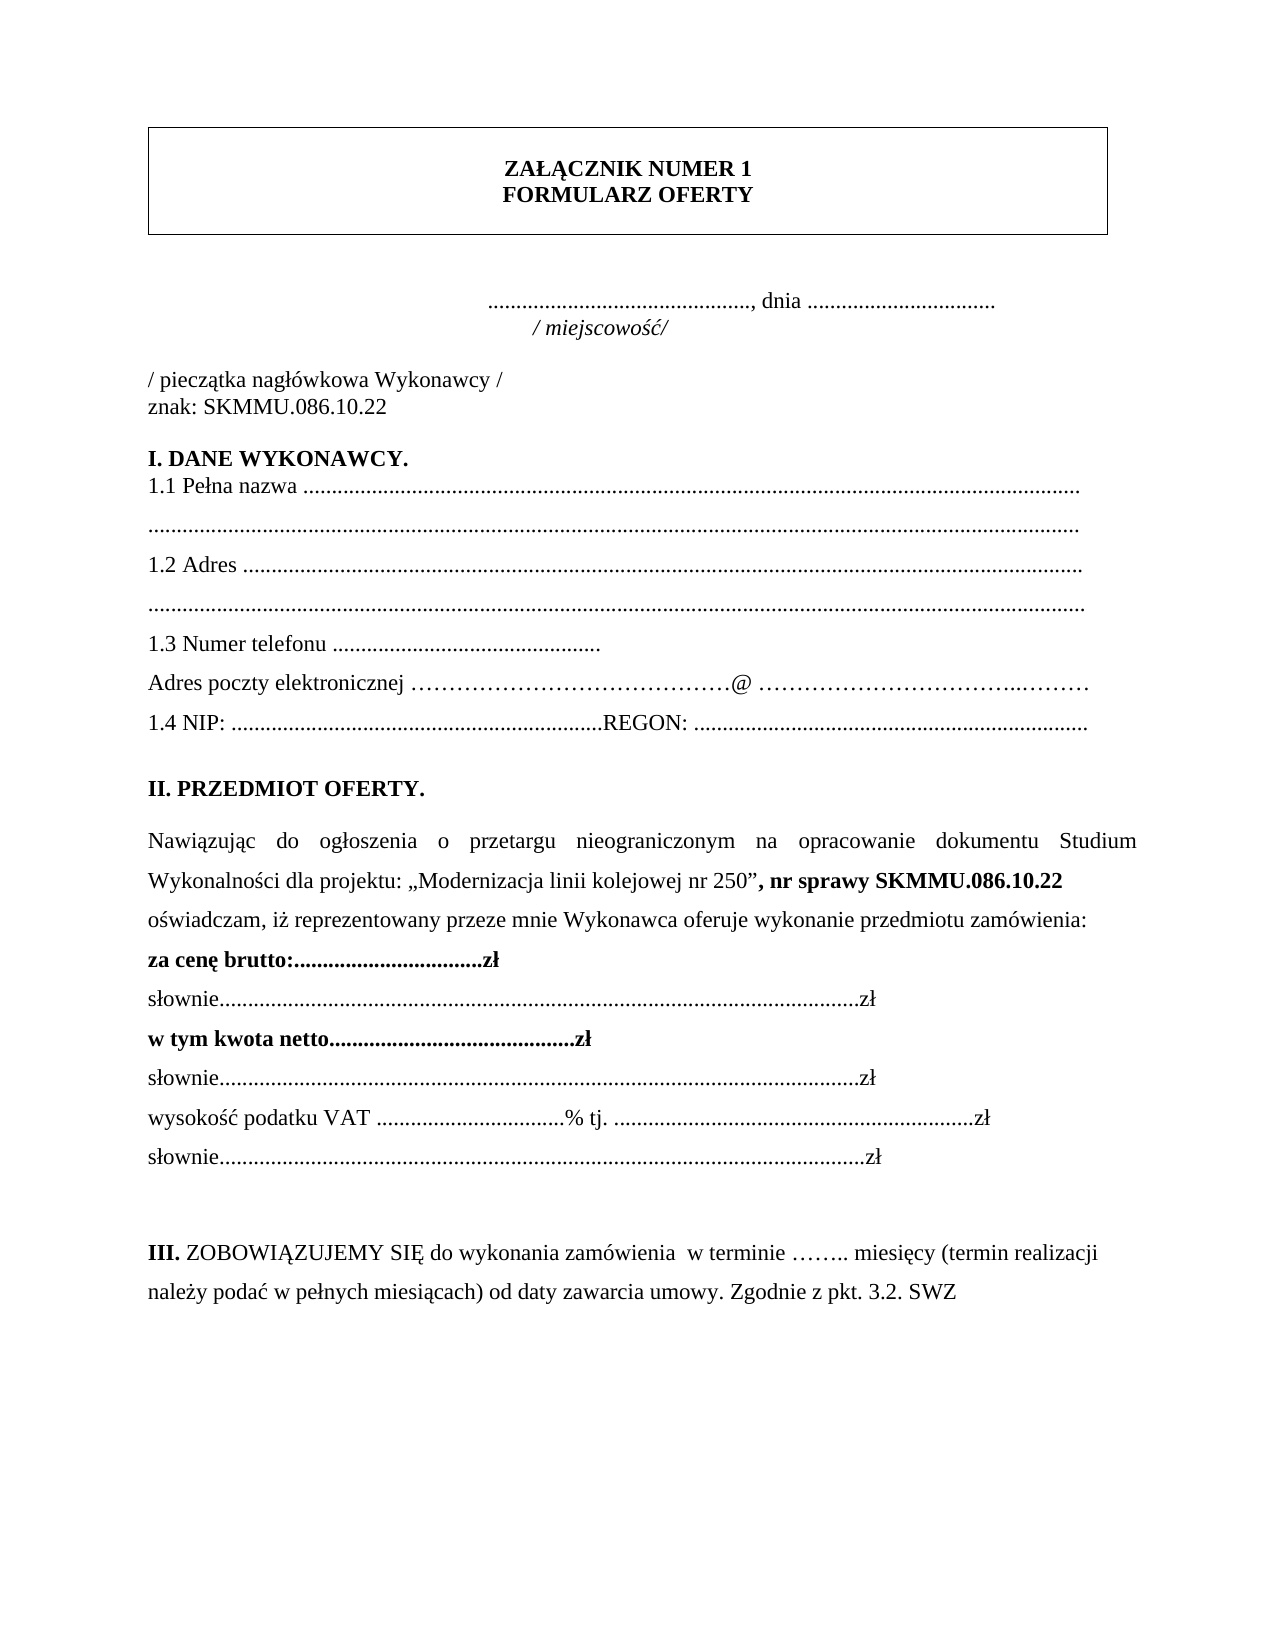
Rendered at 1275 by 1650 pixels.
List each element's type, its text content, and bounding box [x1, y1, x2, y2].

text III. ZOBOWIĄZUJEMY SIĘ do wykonania zamówienia w terminie …….. miesięcy (termin realizacji należy podać w pełnych miesiącach) od daty zawarcia umowy. Zgodnie z pkt. 3.2. SWZ [148, 1239, 1137, 1304]
text .................................................................................................................................................................... [148, 590, 1137, 617]
text Adres poczty elektronicznej ……………………………………@ ……………………………..……… [148, 669, 1137, 696]
text w tym kwota netto...........................................zł [148, 1025, 1137, 1051]
text znak: SKMMU.086.10.22 [148, 393, 1137, 419]
text I. DANE WYKONAWCY. [148, 446, 1137, 472]
text za cenę brutto:.................................zł [148, 946, 1137, 972]
text 1.1 Pełna nazwa ........................................................................................................................................ [148, 472, 1137, 498]
text 1.3 Numer telefonu ............................................... [148, 630, 1137, 656]
text słownie................................................................................................................zł [148, 985, 1137, 1012]
text słownie.................................................................................................................zł [148, 1143, 1137, 1169]
text oświadczam, iż reprezentowany przeze mnie Wykonawca oferuje wykonanie przedmiotu zamówienia: [148, 906, 1137, 933]
text słownie................................................................................................................zł [148, 1064, 1137, 1091]
text II. PRZEDMIOT OFERTY. [148, 774, 1137, 801]
table_header ZAŁĄCZNIK NUMER 1 FORMULARZ OFERTY [149, 128, 1107, 234]
text Nawiązując do ogłoszenia o przetargu nieograniczonym na opracowanie dokumentu Studium Wykonalności dla projektu: „Modernizacja linii kolejowej nr 250”, nr sprawy SKMMU.086.10.22 [148, 827, 1137, 893]
text / pieczątka nagłówkowa Wykonawcy / [148, 366, 1137, 393]
text wysokość podatku VAT .................................% tj. ...............................................................zł [148, 1104, 1137, 1130]
text 1.4 NIP: .................................................................REGON: ..................................................................... [148, 709, 1137, 735]
text .............................................., dnia ................................. [148, 287, 1137, 314]
text 1.2 Adres ................................................................................................................................................... [148, 551, 1137, 577]
text / miejscowość/ [148, 314, 1137, 340]
text ................................................................................................................................................................... [148, 511, 1137, 538]
